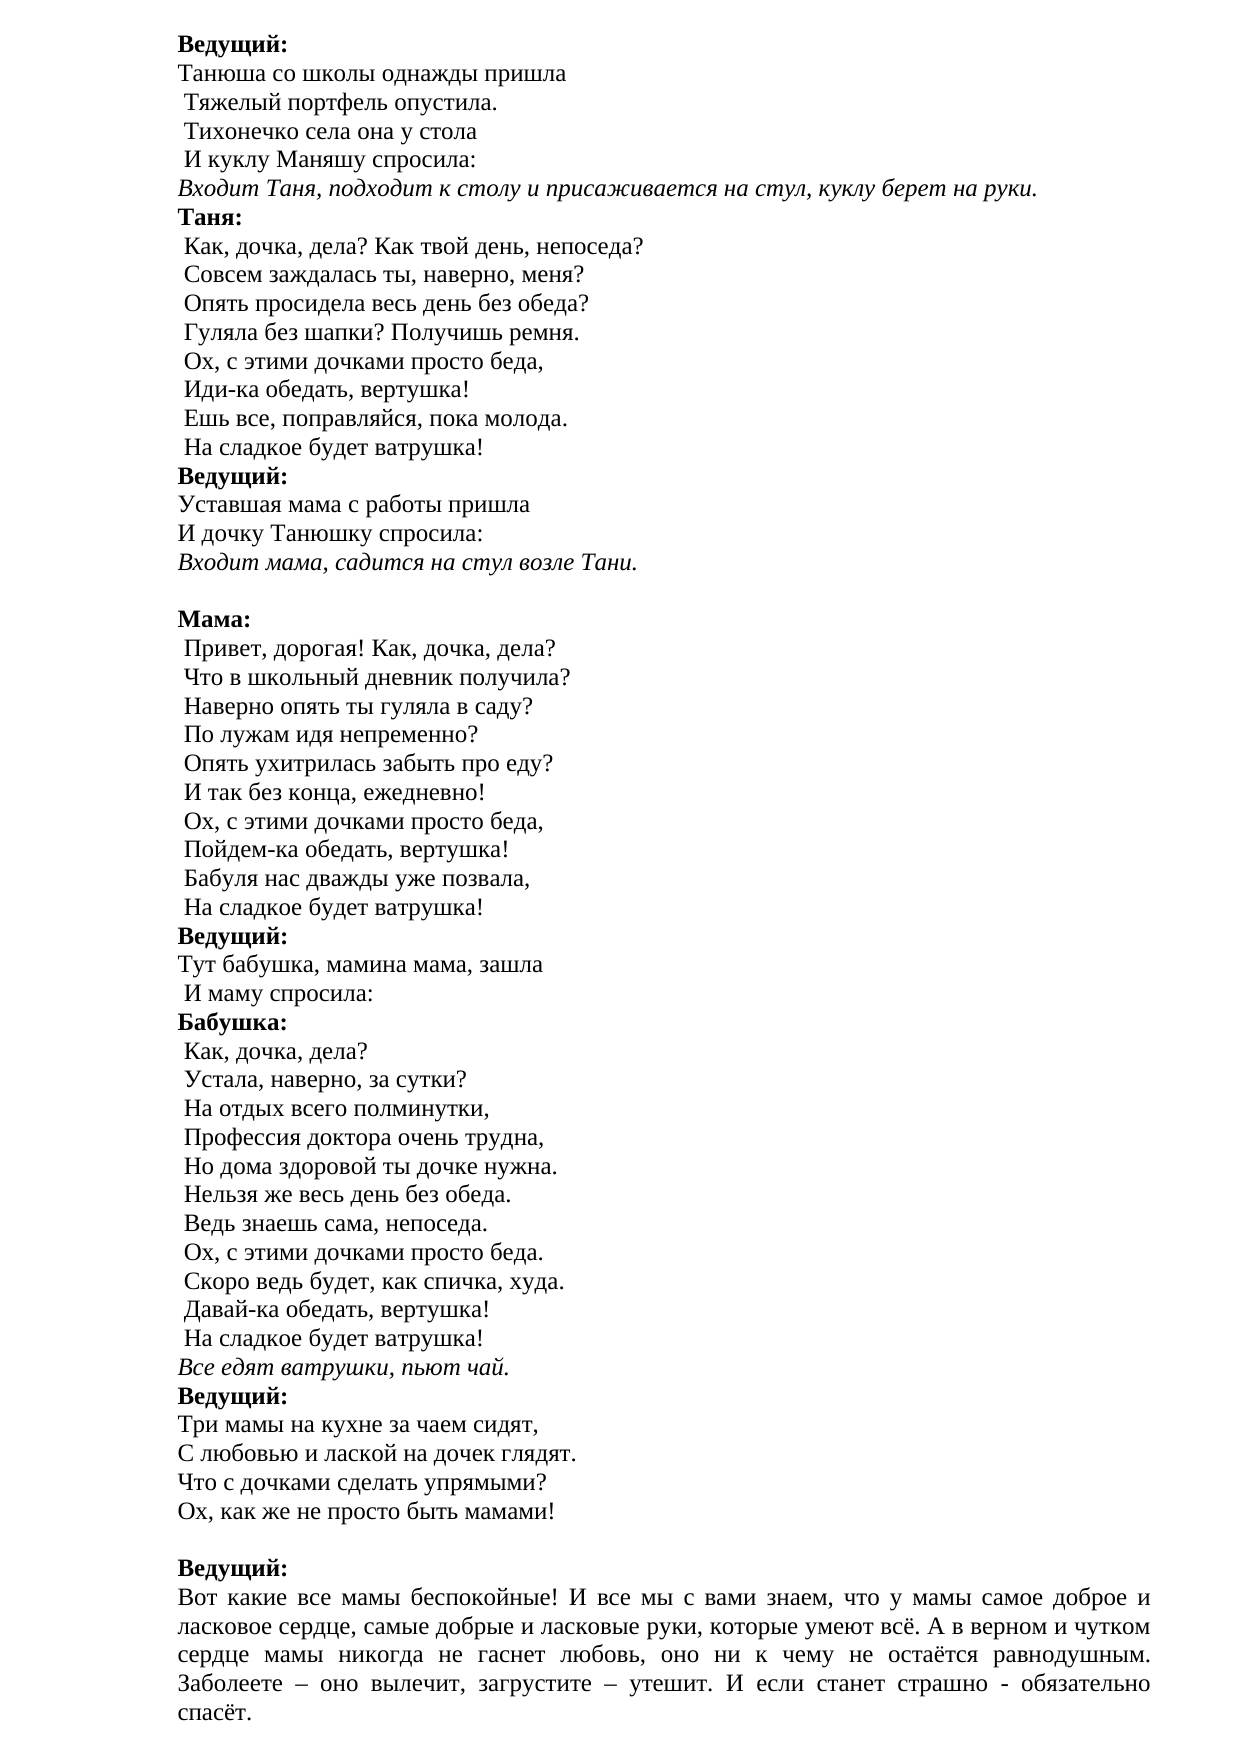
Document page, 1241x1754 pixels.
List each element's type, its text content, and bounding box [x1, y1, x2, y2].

text Входит мама, садится на стул возле Тани. [177, 547, 1152, 576]
text И так без конца, ежедневно! [177, 777, 1152, 806]
text Вот какие все мамы беспокойные! И все мы с вами знаем, что у мамы самое доброе и ласковое сердце, самые добрые и ласковые руки, которые умеют всё. А в верном и чутком сердце мамы никогда не гаснет любовь, оно ни к чему не остаётся равнодушным. Заболеете – оно вылечит, загрустите – утешит. И если станет страшно - обязательно спасёт. [177, 1582, 1152, 1726]
text Гуляла без шапки? Получишь ремня. [177, 317, 1152, 346]
text Профессия доктора очень трудна, [177, 1122, 1152, 1151]
text Опять ухитрилась забыть про еду? [177, 748, 1152, 777]
text На сладкое будет ватрушка! [177, 432, 1152, 461]
text Уставшая мама с работы пришла [177, 489, 1152, 518]
text На сладкое будет ватрушка! [177, 892, 1152, 921]
text Ведущий: [177, 1381, 1152, 1409]
text Ведущий: Танюша со школы однажды пришла [177, 29, 1152, 87]
text Ешь все, поправляйся, пока молода. [177, 403, 1152, 432]
text Ох, как же не просто быть мамами! [177, 1496, 1152, 1524]
text Ох, с этими дочками просто беда. [177, 1237, 1152, 1266]
text На отдых всего полминутки, [177, 1093, 1152, 1122]
text Опять просидела весь день без обеда? [177, 288, 1152, 317]
text Мама: [177, 604, 1152, 633]
text Ведущий: Тут бабушка, мамина мама, зашла [177, 921, 1152, 978]
text Ведущий: [177, 461, 1152, 489]
text Входит Таня, подходит к столу и присаживается на стул, куклу берет на руки. [177, 173, 1152, 202]
text Ох, с этими дочками просто беда, [177, 346, 1152, 374]
text Скоро ведь будет, как спичка, худа. [177, 1266, 1152, 1294]
text Тихонечко села она у стола [177, 116, 1152, 144]
text По лужам идя непременно? [177, 719, 1152, 748]
text Все едят ватрушки, пьют чай. [177, 1352, 1152, 1381]
text На сладкое будет ватрушка! [177, 1323, 1152, 1352]
text Но дома здоровой ты дочке нужна. [177, 1151, 1152, 1179]
text Таня: [177, 202, 1152, 231]
text Что с дочками сделать упрямыми? [177, 1467, 1152, 1496]
text Давай-ка обедать, вертушка! [177, 1294, 1152, 1323]
text И дочку Танюшку спросила: [177, 518, 1152, 547]
text Иди-ка обедать, вертушка! [177, 374, 1152, 403]
text Ведущий: [177, 1553, 1101, 1582]
text Наверно опять ты гуляла в саду? [177, 691, 1152, 719]
text Ведь знаешь сама, непоседа. [177, 1208, 1152, 1237]
text Нельзя же весь день без обеда. [177, 1179, 1152, 1208]
text Три мамы на кухне за чаем сидят, [177, 1409, 1152, 1438]
text Устала, наверно, за сутки? [177, 1064, 1152, 1093]
text Бабушка: [177, 1007, 1152, 1036]
text Пойдем-ка обедать, вертушка! [177, 834, 1152, 863]
text Ох, с этими дочками просто беда, [177, 806, 1152, 834]
text Привет, дорогая! Как, дочка, дела? [177, 633, 1152, 662]
text Тяжелый портфель опустила. [177, 87, 1152, 116]
text И куклу Маняшу спросила: [177, 144, 1152, 173]
text Что в школьный дневник получила? [177, 662, 1152, 691]
text Как, дочка, дела? Как твой день, непоседа? [177, 231, 1152, 259]
text И маму спросила: [177, 978, 1152, 1007]
text Как, дочка, дела? [177, 1036, 1152, 1064]
text С любовью и лаской на дочек глядят. [177, 1438, 1152, 1467]
text Совсем заждалась ты, наверно, меня? [177, 259, 1152, 288]
text Бабуля нас дважды уже позвала, [177, 863, 1152, 892]
